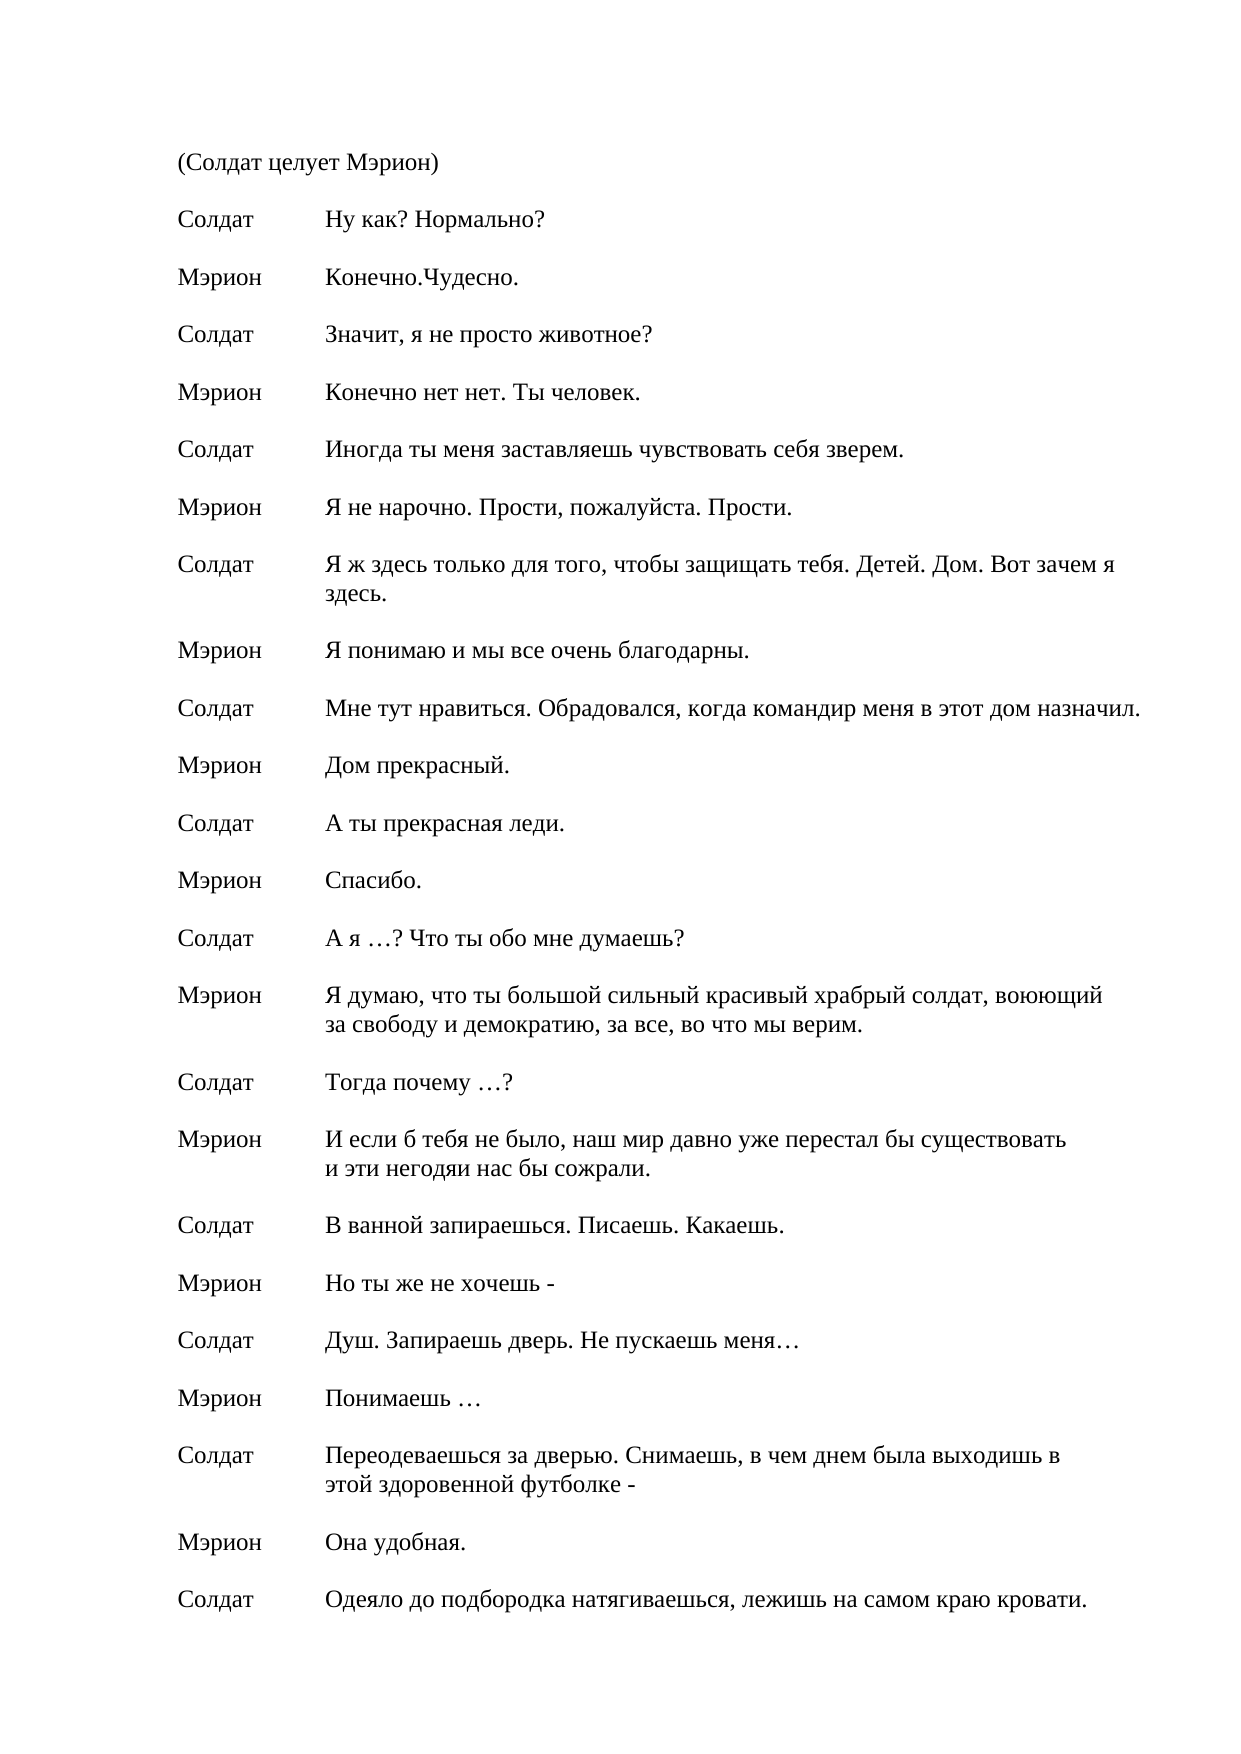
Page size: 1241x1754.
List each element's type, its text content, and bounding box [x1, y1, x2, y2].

text Солдат А ты прекрасная леди. [177, 808, 1152, 837]
text Мэрион Но ты же не хочешь - [177, 1268, 1152, 1297]
text (Солдат целует Мэрион) [177, 147, 1152, 176]
text Мэрион Спасибо. [177, 866, 1152, 894]
text Солдат Ну как? Нормально? [177, 204, 1152, 233]
text Мэрион Дом прекрасный. [177, 751, 1152, 779]
text Солдат Я ж здесь только для того, чтобы защищать тебя. Детей. Дом. Вот зачем я здесь. [177, 549, 1152, 607]
text Мэрион Я не нарочно. Прости, пожалуйста. Прости. [177, 492, 1152, 521]
text Солдат Одеяло до подбородка натягиваешься, лежишь на самом краю кровати. [177, 1584, 1152, 1613]
text Солдат Душ. Запираешь дверь. Не пускаешь меня… [177, 1326, 1152, 1354]
text Мэрион Конечно нет нет. Ты человек. [177, 377, 1152, 406]
text Солдат Мне тут нравиться. Обрадовался, когда командир меня в этот дом назначил. [177, 693, 1152, 722]
text Мэрион Конечно.Чудесно. [177, 262, 1152, 291]
text Солдат Значит, я не просто животное? [177, 319, 1152, 348]
text Мэрион Понимаешь … [177, 1383, 1152, 1412]
text Солдат В ванной запираешься. Писаешь. Какаешь. [177, 1211, 1152, 1239]
text Мэрион И если б тебя не было, наш мир давно уже перестал бы существовать [177, 1124, 1152, 1153]
text Солдат А я …? Что ты обо мне думаешь? [177, 923, 1152, 952]
text Солдат Тогда почему …? [177, 1067, 1152, 1096]
text Мэрион Я думаю, что ты большой сильный красивый храбрый солдат, воюющий за свободу и демократию, за все, во что мы верим. [177, 981, 1152, 1038]
text Мэрион Она удобная. [177, 1527, 1152, 1556]
text Солдат Переодеваешься за дверью. Снимаешь, в чем днем была выходишь в этой здоровенной футболке - [177, 1441, 1152, 1498]
text и эти негодяи нас бы сожрали. [177, 1153, 1152, 1182]
text Мэрион Я понимаю и мы все очень благодарны. [177, 636, 1152, 664]
text Солдат Иногда ты меня заставляешь чувствовать себя зверем. [177, 434, 1152, 463]
